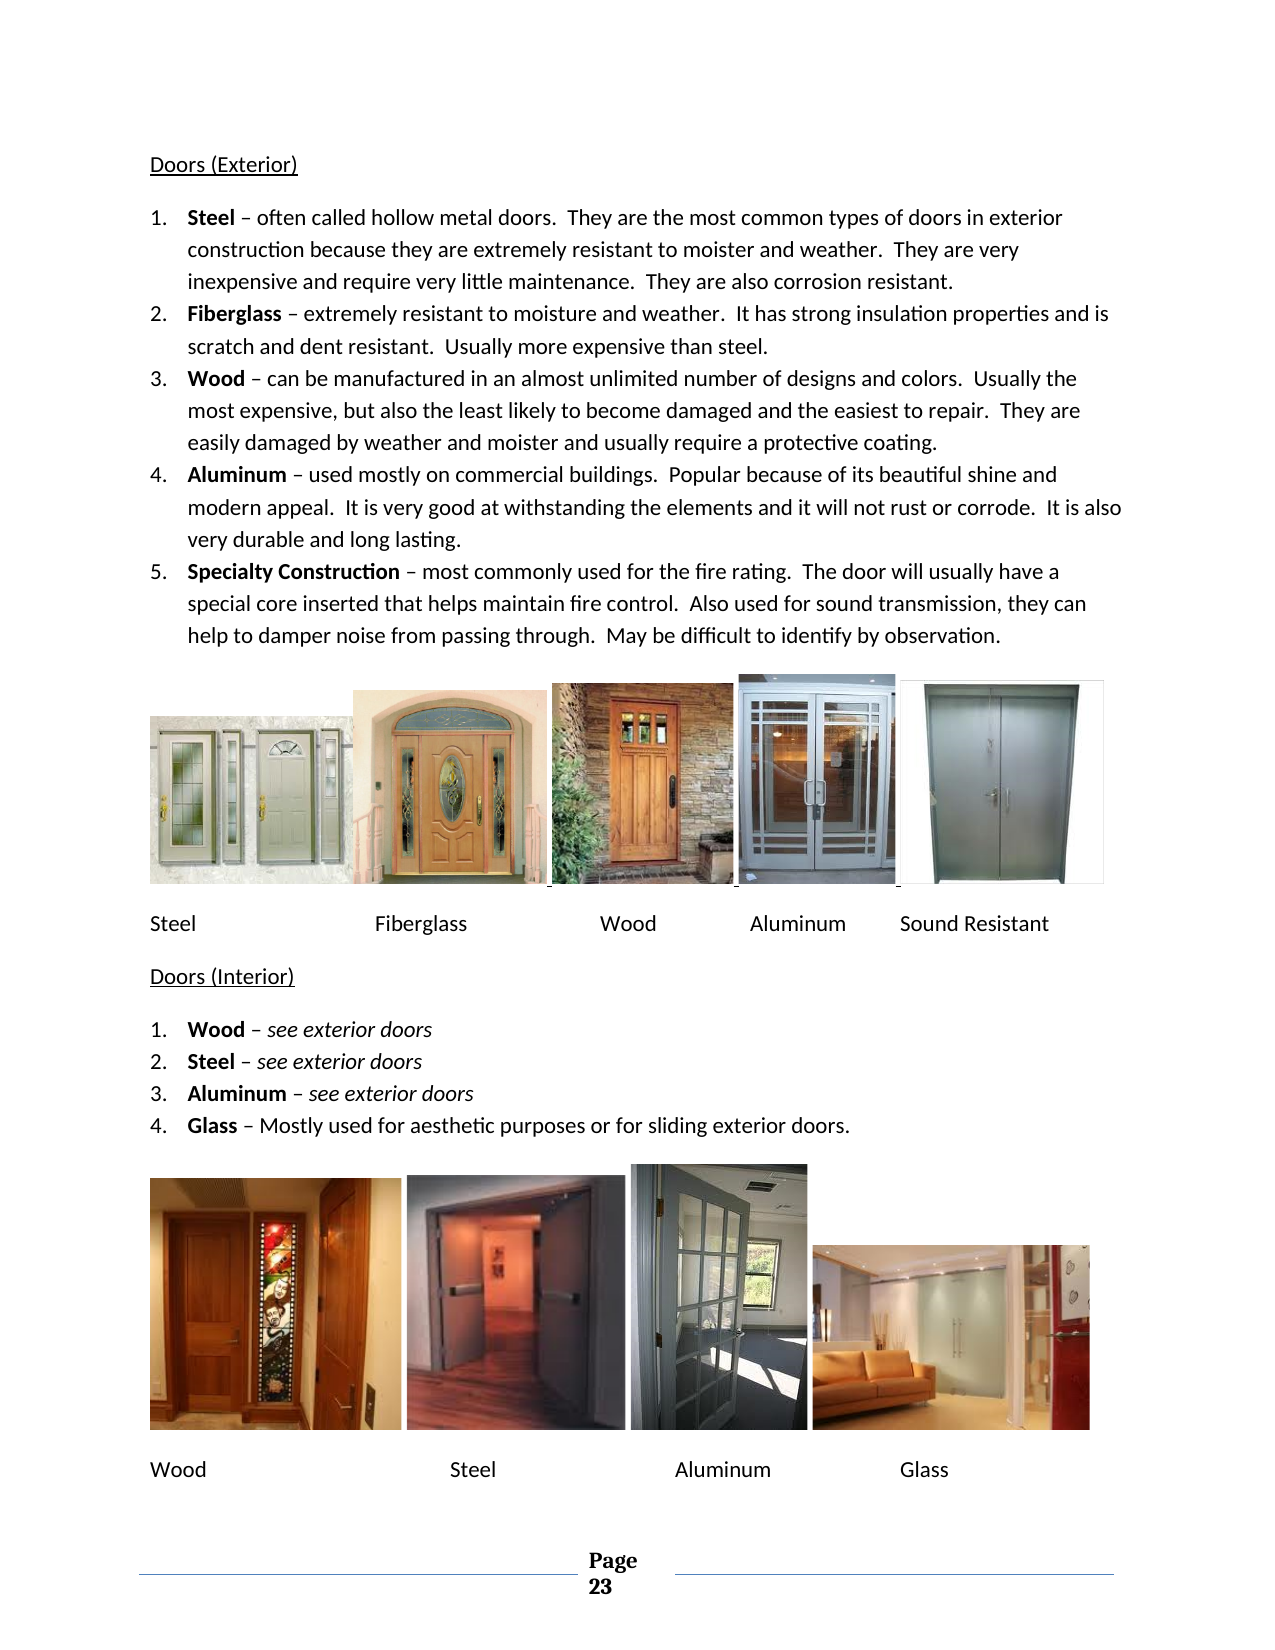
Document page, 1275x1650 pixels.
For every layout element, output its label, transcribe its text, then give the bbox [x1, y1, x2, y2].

picture [150, 1178, 402, 1430]
list Glass – Mostly used for aesthetic purposes or for sliding exterior doors. [150, 1111, 1125, 1139]
picture [406, 1175, 626, 1430]
picture [738, 674, 896, 884]
picture [552, 683, 734, 884]
list Wood – can be manufactured in an almost unlimited number of designs and colors. Usually the most expensive, but also the least likely to become damaged and the easiest to repair. They are easily damaged by weather and moister and usually require a protective coating. [150, 364, 1125, 456]
picture [812, 1245, 1090, 1430]
list Fiberglass – extremely resistant to moisture and weather. It has strong insulation properties and is scratch and dent resistant. Usually more expensive than steel. [150, 299, 1125, 360]
picture [630, 1164, 808, 1430]
text Doors (Interior) [150, 962, 1125, 990]
list Steel – often called hollow metal doors. They are the most common types of doors in exterior construction because they are extremely resistant to moister and weather. They are very inexpensive and require very little maintenance. They are also corrosion resistant. [150, 203, 1125, 295]
list Steel – see exterior doors [150, 1047, 1125, 1075]
picture [900, 680, 1104, 884]
list Aluminum – used mostly on commercial buildings. Popular because of its beautiful shine and modern appeal. It is very good at withstanding the elements and it will not rust or corrode. It is also very durable and long lasting. [150, 461, 1125, 553]
text Steel Fiberglass Wood Aluminum Sound Resistant [150, 909, 1125, 937]
text Doors (Exterior) [150, 150, 1125, 178]
picture [150, 690, 547, 884]
list Specialty Construction – most commonly used for the fire rating. The door will usually have a special core inserted that helps maintain fire control. Also used for sound transmission, they can help to damper noise from passing through. May be difficult to identify by observation. [150, 557, 1125, 649]
list Wood – see exterior doors [150, 1015, 1125, 1043]
text Wood Steel Aluminum Glass [150, 1455, 1125, 1483]
list Aluminum – see exterior doors [150, 1079, 1125, 1107]
